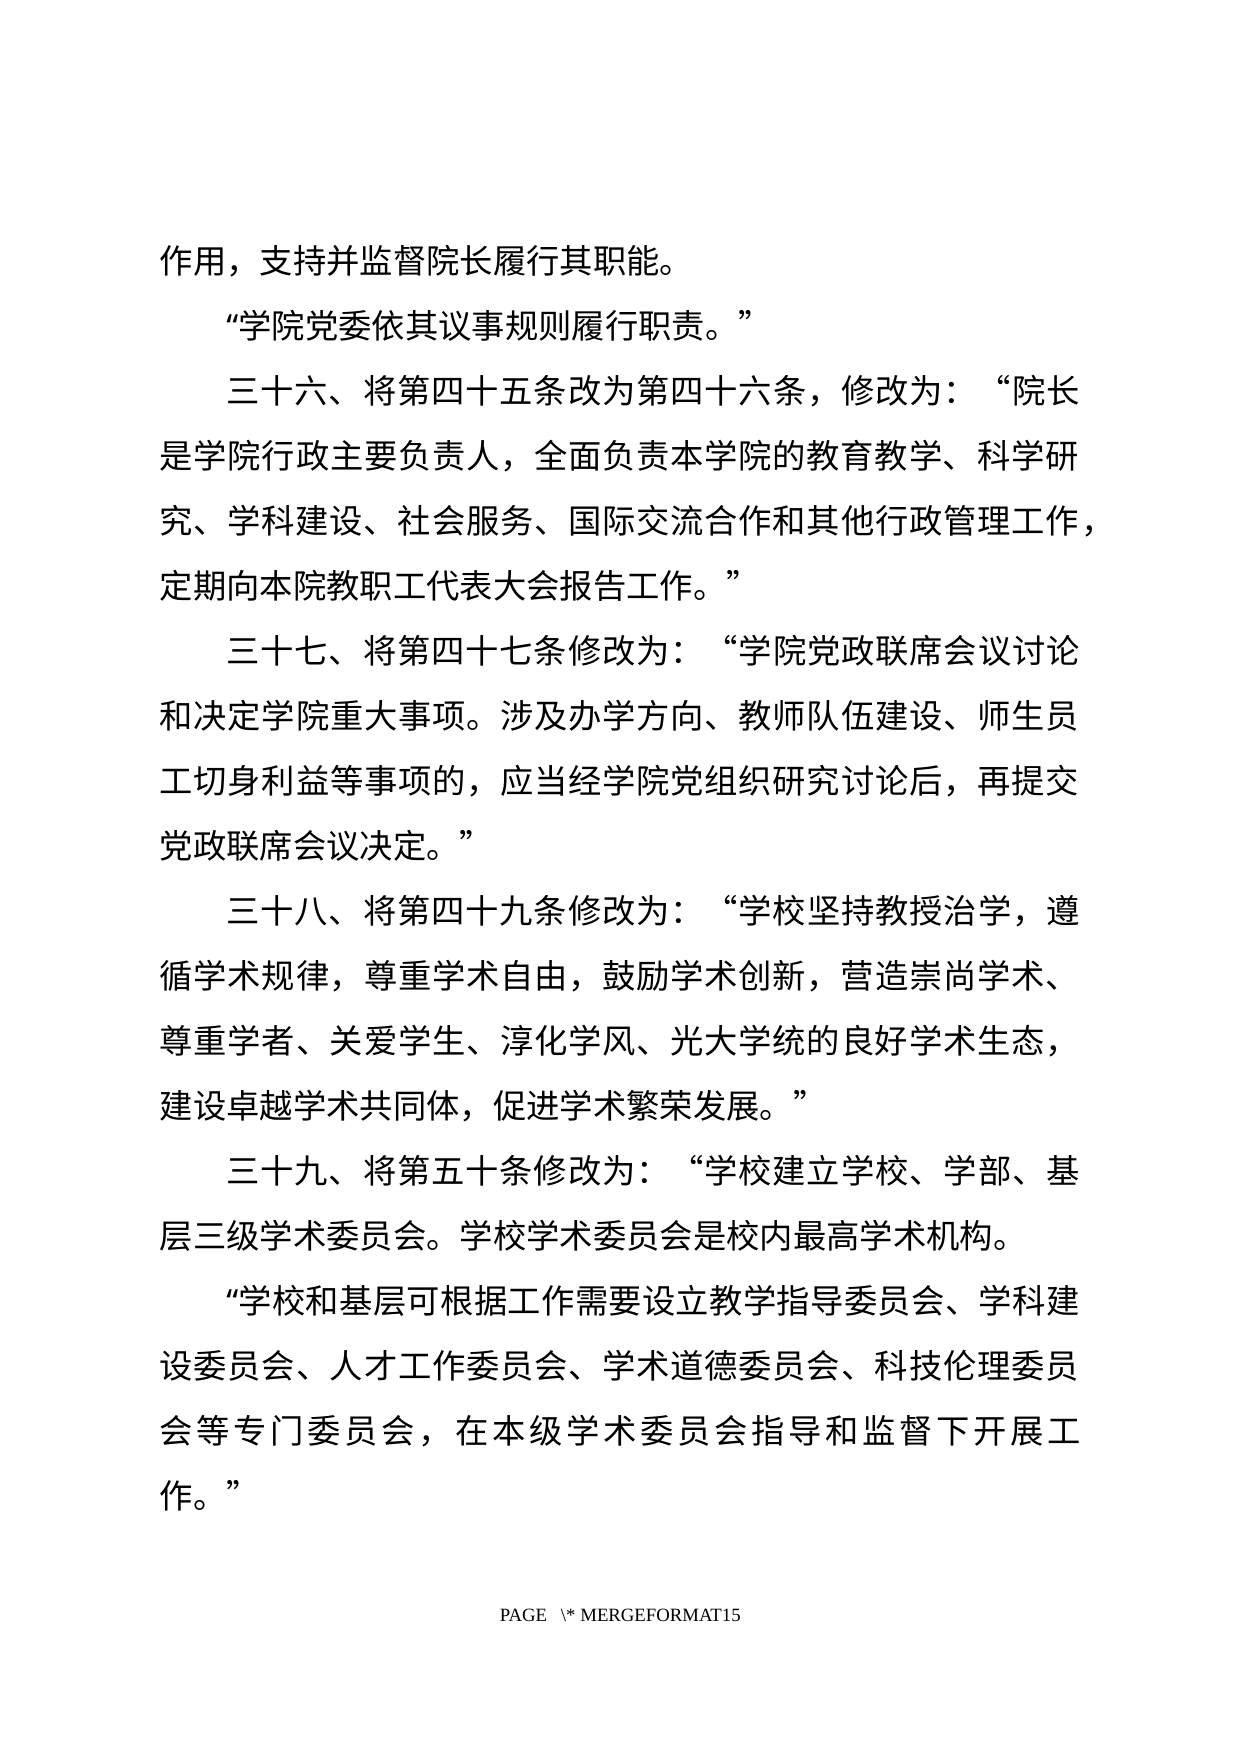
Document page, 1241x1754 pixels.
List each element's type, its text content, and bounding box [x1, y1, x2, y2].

text 三十九、将第五十条修改为：“学校建立学校、学部、基层三级学术委员会。学校学术委员会是校内最高学术机构。 [159, 1137, 1081, 1267]
text 三十七、将第四十七条修改为：“学院党政联席会议讨论和决定学院重大事项。涉及办学方向、教师队伍建设、师生员工切身利益等事项的，应当经学院党组织研究讨论后，再提交党政联席会议决定。” [159, 617, 1081, 877]
text “学校和基层可根据工作需要设立教学指导委员会、学科建设委员会、人才工作委员会、学术道德委员会、科技伦理委员会等专门委员会，在本级学术委员会指导和监督下开展工作。” [159, 1267, 1081, 1527]
text 三十六、将第四十五条改为第四十六条，修改为：“院长是学院行政主要负责人，全面负责本学院的教育教学、科学研究、学科建设、社会服务、国际交流合作和其他行政管理工作，定期向本院教职工代表大会报告工作。” [159, 357, 1081, 617]
text “学院党委依其议事规则履行职责。” [159, 292, 1081, 357]
text 三十八、将第四十九条修改为：“学校坚持教授治学，遵循学术规律，尊重学术自由，鼓励学术创新，营造崇尚学术、尊重学者、关爱学生、淳化学风、光大学统的良好学术生态，建设卓越学术共同体，促进学术繁荣发展。” [159, 877, 1081, 1137]
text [159, 227, 1081, 292]
